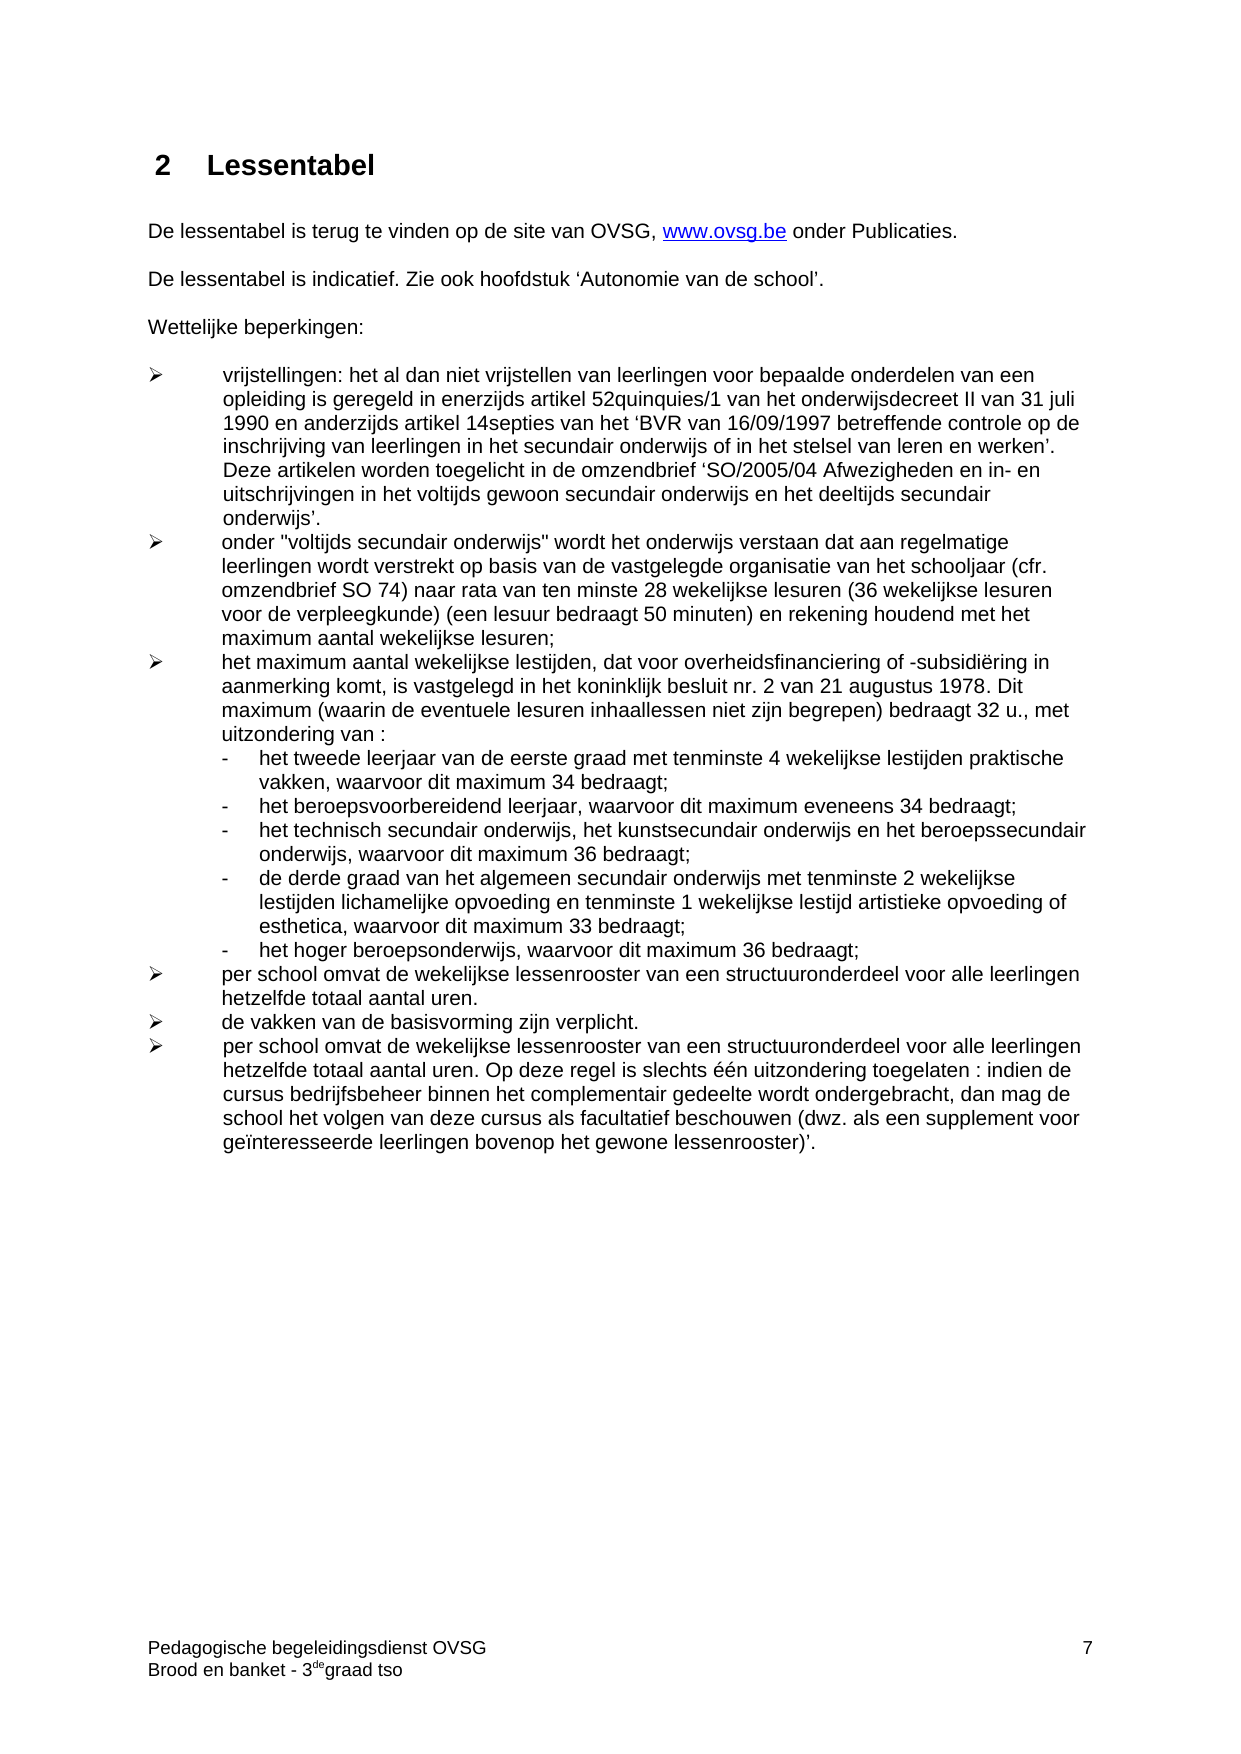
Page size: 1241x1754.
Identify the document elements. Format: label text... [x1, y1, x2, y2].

subtitle Lessentabel [154, 148, 1093, 181]
list per school omvat de wekelijkse lessenrooster van een structuuronderdeel voor alle leerlingen hetzelfde totaal aantal uren. Op deze regel is slechts één uitzondering toegelaten : indien de cursus bedrijfsbeheer binnen het complementair gedeelte wordt ondergebracht, dan mag de school het volgen van deze cursus als facultatief beschouwen (dwz. als een supplement voor geïnteresseerde leerlingen bovenop het gewone lessenrooster)’. [148, 1034, 1093, 1154]
list het maximum aantal wekelijkse lestijden, dat voor overheidsfinanciering of -subsidiëring in aanmerking komt, is vastgelegd in het koninklijk besluit nr. 2 van 21 augustus 1978. Dit maximum (waarin de eventuele lesuren inhaallessen niet zijn begrepen) bedraagt 32 u., met uitzondering van : [148, 650, 1093, 746]
list het hoger beroepsonderwijs, waarvoor dit maximum 36 bedraagt; [221, 938, 1093, 962]
text Wettelijke beperkingen: [148, 314, 1093, 338]
list het tweede leerjaar van de eerste graad met tenminste 4 wekelijkse lestijden praktische vakken, waarvoor dit maximum 34 bedraagt; [221, 746, 1093, 794]
list onder "voltijds secundair onderwijs" wordt het onderwijs verstaan dat aan regelmatige leerlingen wordt verstrekt op basis van de vastgelegde organisatie van het schooljaar (cfr. omzendbrief SO 74) naar rata van ten minste 28 wekelijkse lesuren (36 wekelijkse lesuren voor de verpleegkunde) (een lesuur bedraagt 50 minuten) en rekening houdend met het maximum aantal wekelijkse lesuren; [148, 530, 1093, 650]
list vrijstellingen: het al dan niet vrijstellen van leerlingen voor bepaalde onderdelen van een opleiding is geregeld in enerzijds artikel 52quinquies/1 van het onderwijsdecreet II van 31 juli 1990 en anderzijds artikel 14septies van het ‘BVR van 16/09/1997 betreffende controle op de inschrijving van leerlingen in het secundair onderwijs of in het stelsel van leren en werken’. Deze artikelen worden toegelicht in de omzendbrief ‘SO/2005/04 Afwezigheden en in- en uitschrijvingen in het voltijds gewoon secundair onderwijs en het deeltijds secundair onderwijs’. [148, 362, 1093, 530]
list de vakken van de basisvorming zijn verplicht. [148, 1010, 1093, 1034]
list het technisch secundair onderwijs, het kunstsecundair onderwijs en het beroepssecundair onderwijs, waarvoor dit maximum 36 bedraagt; [221, 818, 1093, 866]
list de derde graad van het algemeen secundair onderwijs met tenminste 2 wekelijkse lestijden lichamelijke opvoeding en tenminste 1 wekelijkse lestijd artistieke opvoeding of esthetica, waarvoor dit maximum 33 bedraagt; [221, 866, 1093, 938]
text De lessentabel is indicatief. Zie ook hoofdstuk ‘Autonomie van de school’. [148, 267, 1093, 291]
list per school omvat de wekelijkse lessenrooster van een structuuronderdeel voor alle leerlingen hetzelfde totaal aantal uren. [148, 962, 1093, 1010]
text De lessentabel is terug te vinden op de site van OVSG, www.ovsg.be onder Publicaties. [148, 219, 1093, 243]
list het beroepsvoorbereidend leerjaar, waarvoor dit maximum eveneens 34 bedraagt; [221, 794, 1093, 818]
